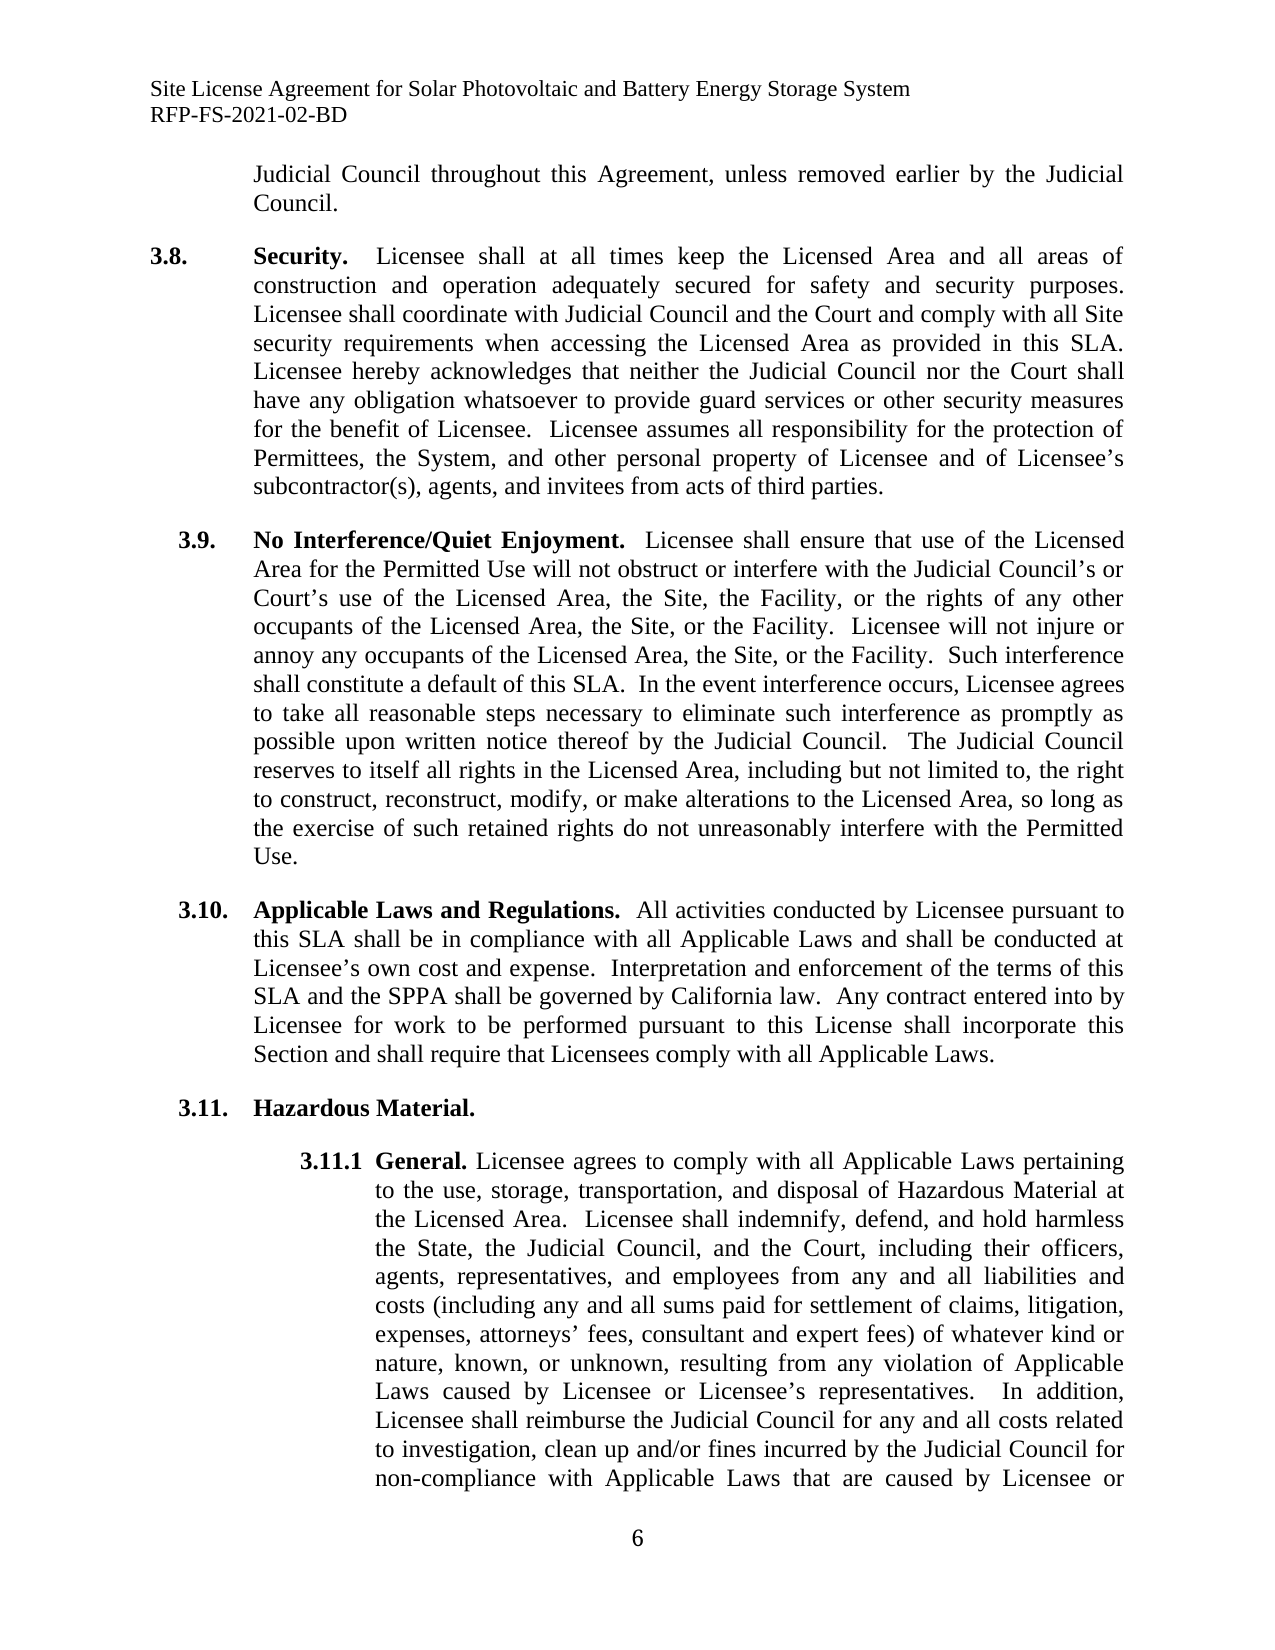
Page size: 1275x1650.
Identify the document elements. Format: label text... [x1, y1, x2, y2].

subtitle No Interference/Quiet Enjoyment. Licensee shall ensure that use of the Licensed Area for the Permitted Use will not obstruct or interfere with the Judicial Council’s or Court’s use of the Licensed Area, the Site, the Facility, or the rights of any other occupants of the Licensed Area, the Site, or the Facility. Licensee will not injure or annoy any occupants of the Licensed Area, the Site, or the Facility. Such interference shall constitute a default of this SLA. In the event interference occurs, Licensee agrees to take all reasonable steps necessary to eliminate such interference as promptly as possible upon written notice thereof by the Judicial Council. The Judicial Council reserves to itself all rights in the Licensed Area, including but not limited to, the right to construct, reconstruct, modify, or make alterations to the Licensed Area, so long as the exercise of such retained rights do not unreasonably interfere with the Permitted Use. [178, 525, 1125, 870]
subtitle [150, 159, 1125, 216]
subtitle Hazardous Material. [178, 1093, 1125, 1121]
subtitle Security. Licensee shall at all times keep the Licensed Area and all areas of construction and operation adequately secured for safety and security purposes. Licensee shall coordinate with Judicial Council and the Court and comply with all Site security requirements when accessing the Licensed Area as provided in this SLA. Licensee hereby acknowledges that neither the Judicial Council nor the Court shall have any obligation whatsoever to provide guard services or other security measures for the benefit of Licensee. Licensee assumes all responsibility for the protection of Permittees, the System, and other personal property of Licensee and of Licensee’s subcontractor(s), agents, and invitees from acts of third parties. [150, 241, 1125, 500]
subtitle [300, 1146, 1125, 1491]
subtitle Applicable Laws and Regulations. All activities conducted by Licensee pursuant to this SLA shall be in compliance with all Applicable Laws and shall be conducted at Licensee’s own cost and expense. Interpretation and enforcement of the terms of this SLA and the SPPA shall be governed by California law. Any contract entered into by Licensee for work to be performed pursuant to this License shall incorporate this Section and shall require that Licensees comply with all Applicable Laws. [178, 895, 1125, 1068]
